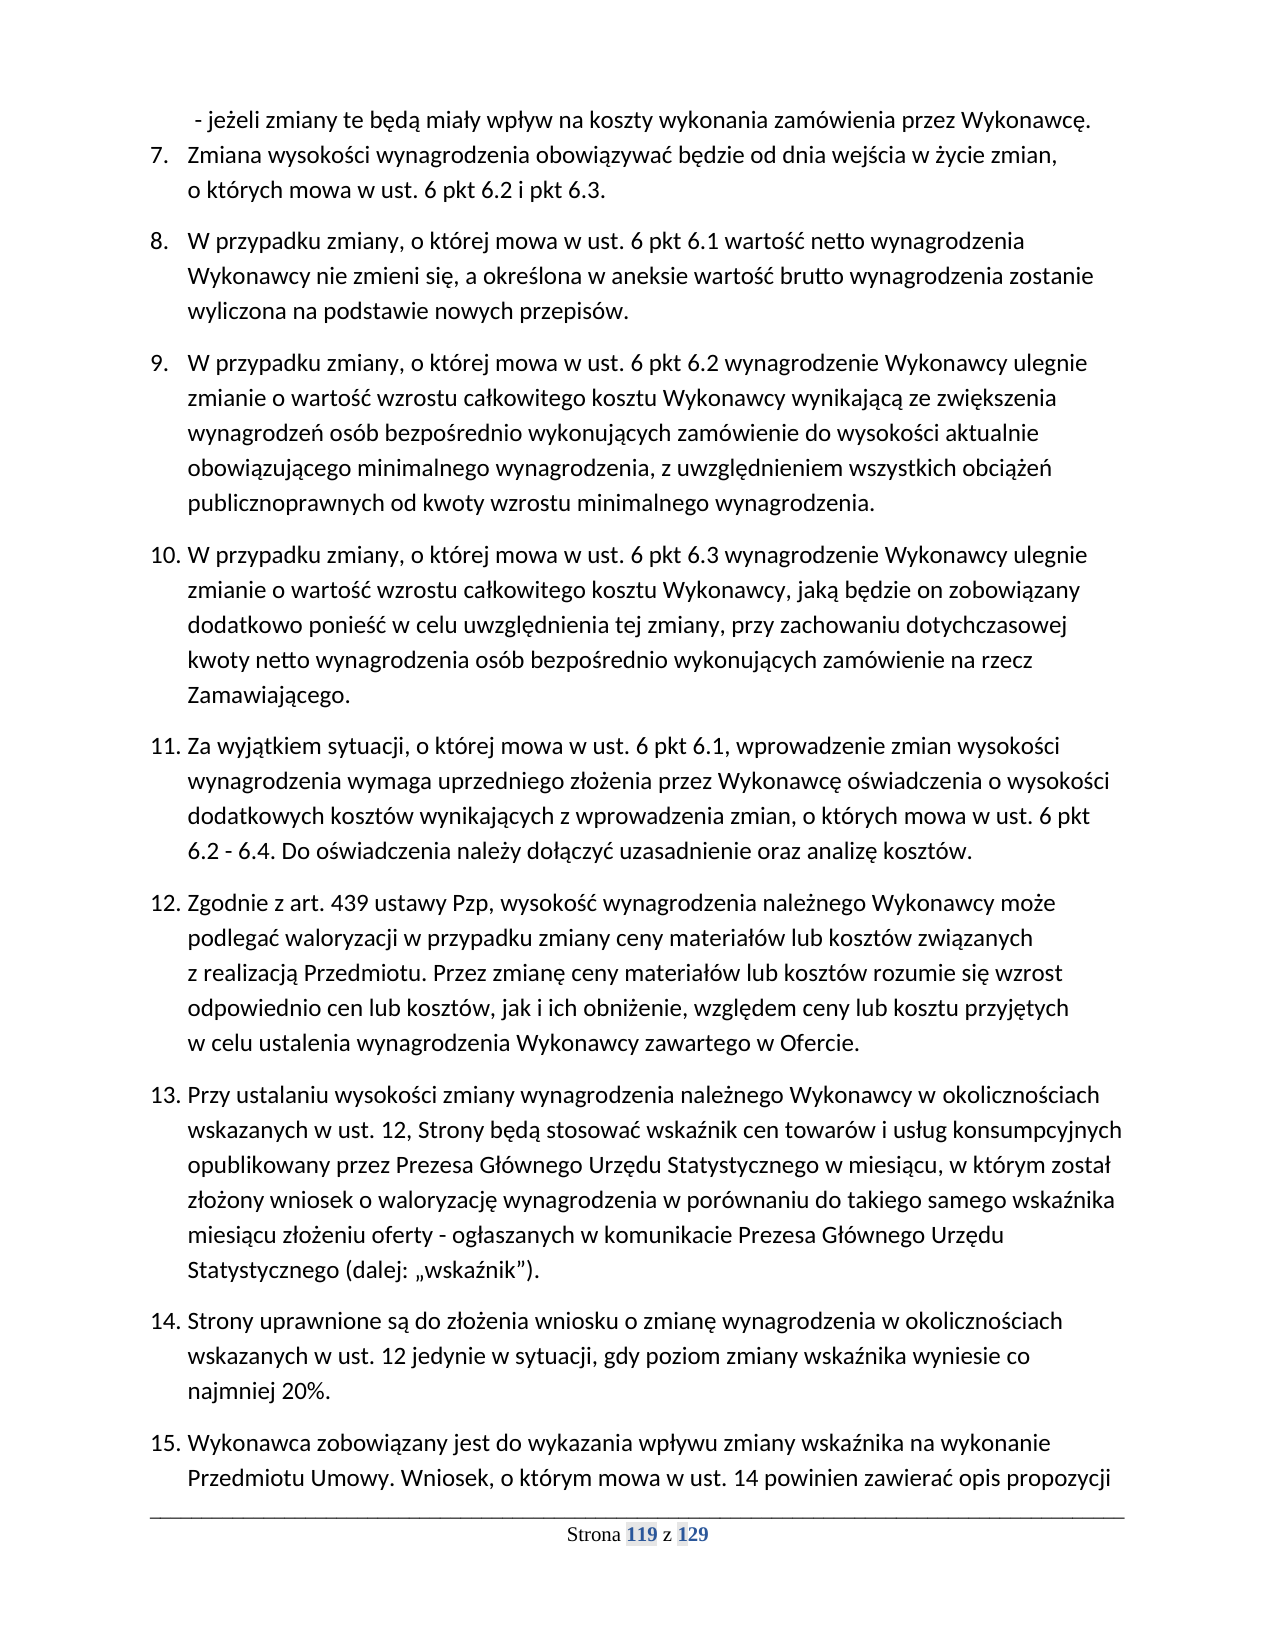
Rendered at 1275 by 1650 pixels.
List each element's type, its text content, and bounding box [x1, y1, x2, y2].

list Strony uprawnione są do złożenia wniosku o zmianę wynagrodzenia w okolicznościach wskazanych w ust. 12 jedynie w sytuacji, gdy poziom zmiany wskaźnika wyniesie co najmniej 20%. [150, 1305, 1125, 1406]
list W przypadku zmiany, o której mowa w ust. 6 pkt 6.3 wynagrodzenie Wykonawcy ulegnie zmianie o wartość wzrostu całkowitego kosztu Wykonawcy, jaką będzie on zobowiązany dodatkowo ponieść w celu uwzględnienia tej zmiany, przy zachowaniu dotychczasowej kwoty netto wynagrodzenia osób bezpośrednio wykonujących zamówienie na rzecz Zamawiającego. [150, 539, 1125, 709]
list Przy ustalaniu wysokości zmiany wynagrodzenia należnego Wykonawcy w okolicznościach wskazanych w ust. 12, Strony będą stosować wskaźnik cen towarów i usług konsumpcyjnych opublikowany przez Prezesa Głównego Urzędu Statystycznego w miesiącu, w którym został złożony wniosek o waloryzację wynagrodzenia w porównaniu do takiego samego wskaźnika miesiącu złożeniu oferty - ogłaszanych w komunikacie Prezesa Głównego Urzędu Statystycznego (dalej: „wskaźnik”). [150, 1079, 1125, 1284]
text - jeżeli zmiany te będą miały wpływ na koszty wykonania zamówienia przez Wykonawcę. [194, 104, 1125, 134]
list W przypadku zmiany, o której mowa w ust. 6 pkt 6.1 wartość netto wynagrodzenia Wykonawcy nie zmieni się, a określona w aneksie wartość brutto wynagrodzenia zostanie wyliczona na podstawie nowych przepisów. [150, 225, 1125, 326]
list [150, 1427, 1125, 1493]
list W przypadku zmiany, o której mowa w ust. 6 pkt 6.2 wynagrodzenie Wykonawcy ulegnie zmianie o wartość wzrostu całkowitego kosztu Wykonawcy wynikającą ze zwiększenia wynagrodzeń osób bezpośrednio wykonujących zamówienie do wysokości aktualnie obowiązującego minimalnego wynagrodzenia, z uwzględnieniem wszystkich obciążeń publicznoprawnych od kwoty wzrostu minimalnego wynagrodzenia. [150, 347, 1125, 518]
list Za wyjątkiem sytuacji, o której mowa w ust. 6 pkt 6.1, wprowadzenie zmian wysokości wynagrodzenia wymaga uprzedniego złożenia przez Wykonawcę oświadczenia o wysokości dodatkowych kosztów wynikających z wprowadzenia zmian, o których mowa w ust. 6 pkt 6.2 - 6.4. Do oświadczenia należy dołączyć uzasadnienie oraz analizę kosztów. [150, 730, 1125, 866]
list Zgodnie z art. 439 ustawy Pzp, wysokość wynagrodzenia należnego Wykonawcy może podlegać waloryzacji w przypadku zmiany ceny materiałów lub kosztów związanych z realizacją Przedmiotu. Przez zmianę ceny materiałów lub kosztów rozumie się wzrost odpowiednio cen lub kosztów, jak i ich obniżenie, względem ceny lub kosztu przyjętych w celu ustalenia wynagrodzenia Wykonawcy zawartego w Ofercie. [150, 887, 1125, 1058]
list Zmiana wysokości wynagrodzenia obowiązywać będzie od dnia wejścia w życie zmian, o których mowa w ust. 6 pkt 6.2 i pkt 6.3. [150, 139, 1125, 204]
